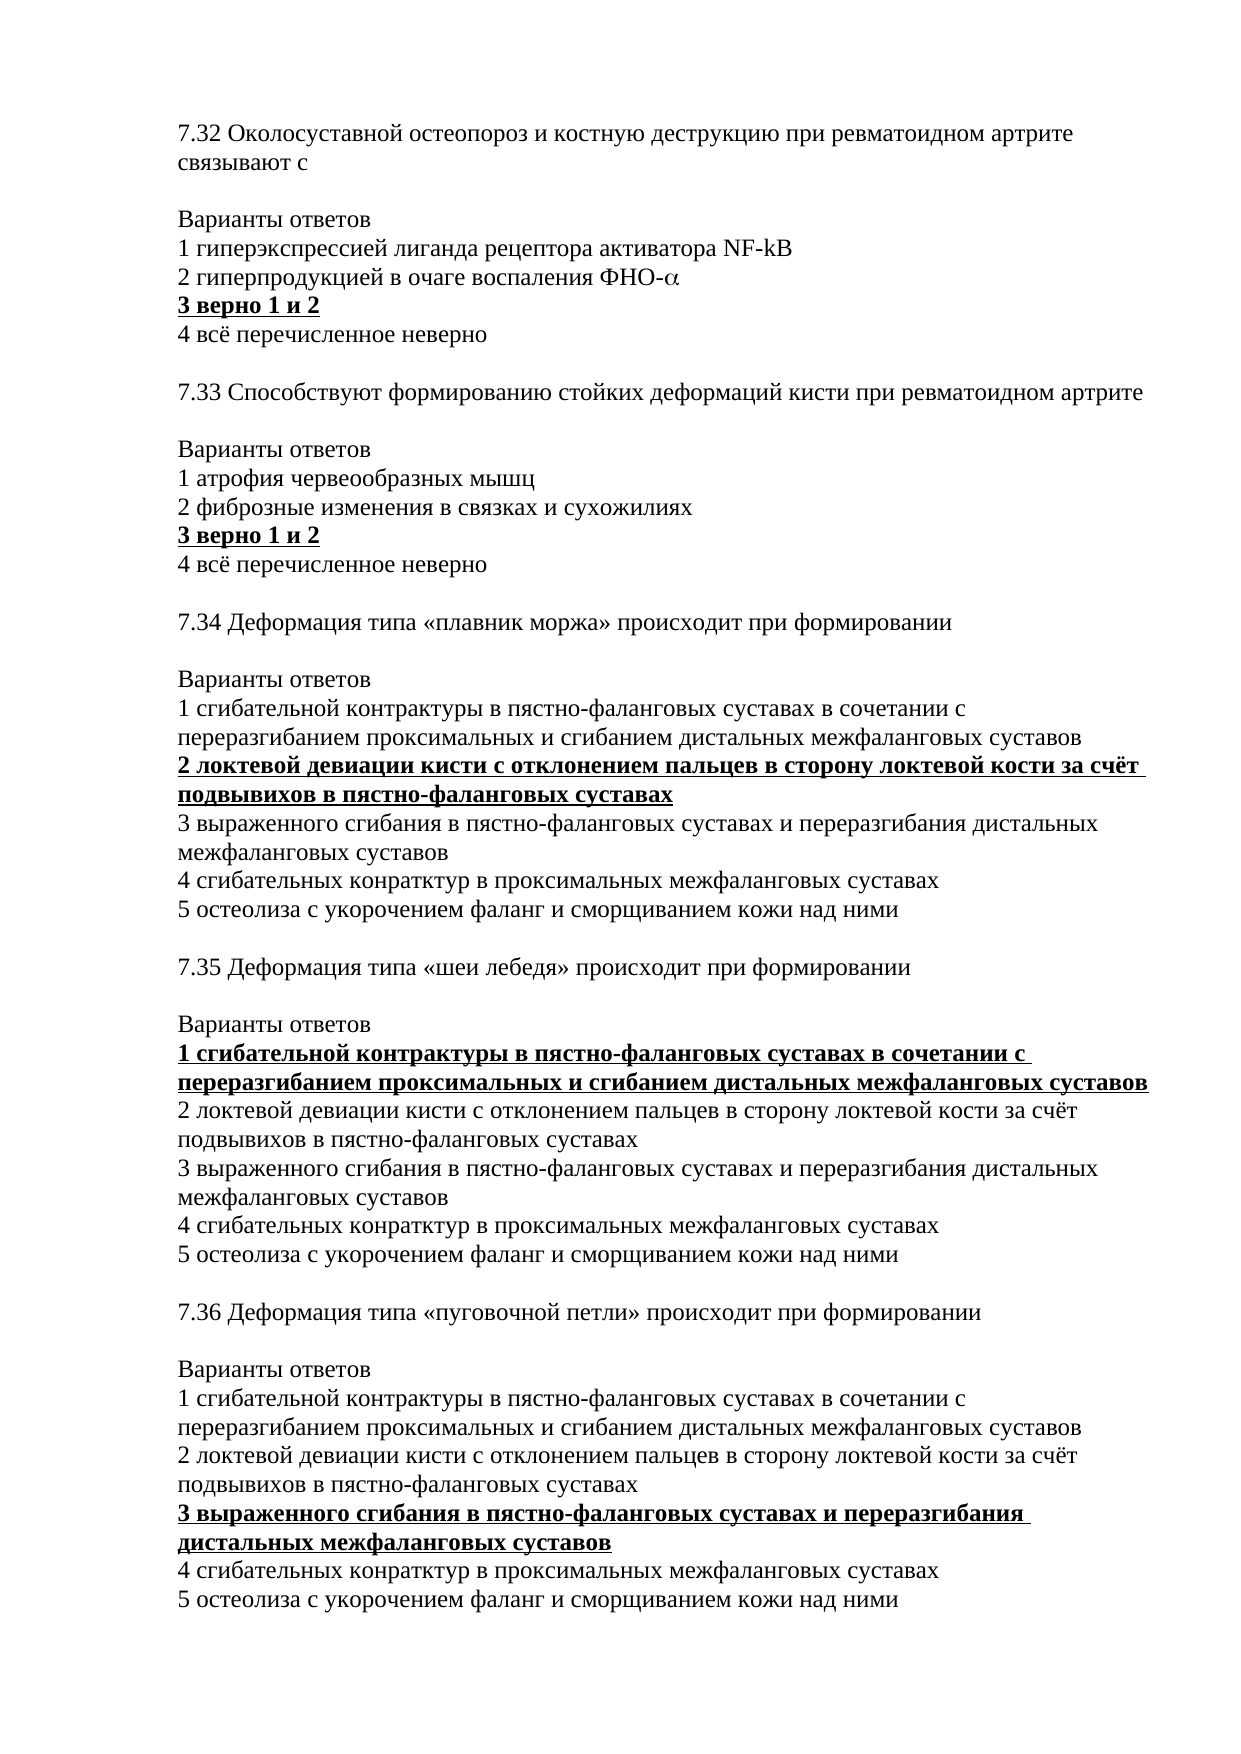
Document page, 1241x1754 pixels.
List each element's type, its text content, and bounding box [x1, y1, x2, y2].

text 3 выраженного сгибания в пястно-фаланговых суставах и переразгибания дистальных межфаланговых суставов [177, 1498, 1152, 1556]
text 5 остеолиза с укорочением фаланг и сморщиванием кожи над ними [177, 1239, 1152, 1268]
text 2 фиброзные изменения в связках и сухожилиях [177, 492, 1152, 521]
text 4 сгибательных конратктур в проксимальных межфаланговых суставах [177, 1211, 1152, 1239]
text 1 сгибательной контрактуры в пястно-фаланговых суставах в сочетании с переразгибанием проксимальных и сгибанием дистальных межфаланговых суставов [177, 693, 1152, 751]
text 3 верно 1 и 2 [177, 291, 1152, 319]
text 1 атрофия червеообразных мышц [177, 463, 1152, 492]
text 3 выраженного сгибания в пястно-фаланговых суставах и переразгибания дистальных межфаланговых суставов [177, 808, 1152, 866]
text 4 всё перечисленное неверно [177, 319, 1152, 348]
text 7.32 Околосуставной остеопороз и костную деструкцию при ревматоидном артрите связывают с [177, 118, 1152, 176]
text 2 локтевой девиации кисти с отклонением пальцев в сторону локтевой кости за счёт подвывихов в пястно-фаланговых суставах [177, 1096, 1152, 1153]
text 1 гиперэкспрессией лиганда рецептора активатора NF-kB [177, 233, 1152, 262]
text 2 локтевой девиации кисти с отклонением пальцев в сторону локтевой кости за счёт подвывихов в пястно-фаланговых суставах [177, 751, 1152, 808]
text 4 сгибательных конратктур в проксимальных межфаланговых суставах [177, 1556, 1152, 1584]
text Варианты ответов [177, 204, 1152, 233]
text 5 остеолиза с укорочением фаланг и сморщиванием кожи над ними [177, 1584, 1152, 1613]
text 7.36 Деформация типа «пуговочной петли» происходит при формировании [177, 1297, 1152, 1326]
text 5 остеолиза с укорочением фаланг и сморщиванием кожи над ними [177, 894, 1152, 923]
text Варианты ответов [177, 1009, 1152, 1038]
text 3 верно 1 и 2 [177, 521, 1152, 549]
text 2 гиперпродукцией в очаге воспаления ФНО- [177, 262, 1152, 291]
text 1 сгибательной контрактуры в пястно-фаланговых суставах в сочетании с переразгибанием проксимальных и сгибанием дистальных межфаланговых суставов [177, 1038, 1152, 1096]
text 7.33 Способствуют формированию стойких деформаций кисти при ревматоидном артрите [177, 377, 1152, 406]
text 7.34 Деформация типа «плавник моржа» происходит при формировании [177, 607, 1152, 636]
text Варианты ответов [177, 1354, 1152, 1383]
text Варианты ответов [177, 434, 1152, 463]
text 7.35 Деформация типа «шеи лебедя» происходит при формировании [177, 952, 1152, 981]
text 4 всё перечисленное неверно [177, 549, 1152, 578]
text 2 локтевой девиации кисти с отклонением пальцев в сторону локтевой кости за счёт подвывихов в пястно-фаланговых суставах [177, 1441, 1152, 1498]
text Варианты ответов [177, 664, 1152, 693]
text 3 выраженного сгибания в пястно-фаланговых суставах и переразгибания дистальных межфаланговых суставов [177, 1153, 1152, 1211]
text 1 сгибательной контрактуры в пястно-фаланговых суставах в сочетании с переразгибанием проксимальных и сгибанием дистальных межфаланговых суставов [177, 1383, 1152, 1441]
text 4 сгибательных конратктур в проксимальных межфаланговых суставах [177, 866, 1152, 894]
